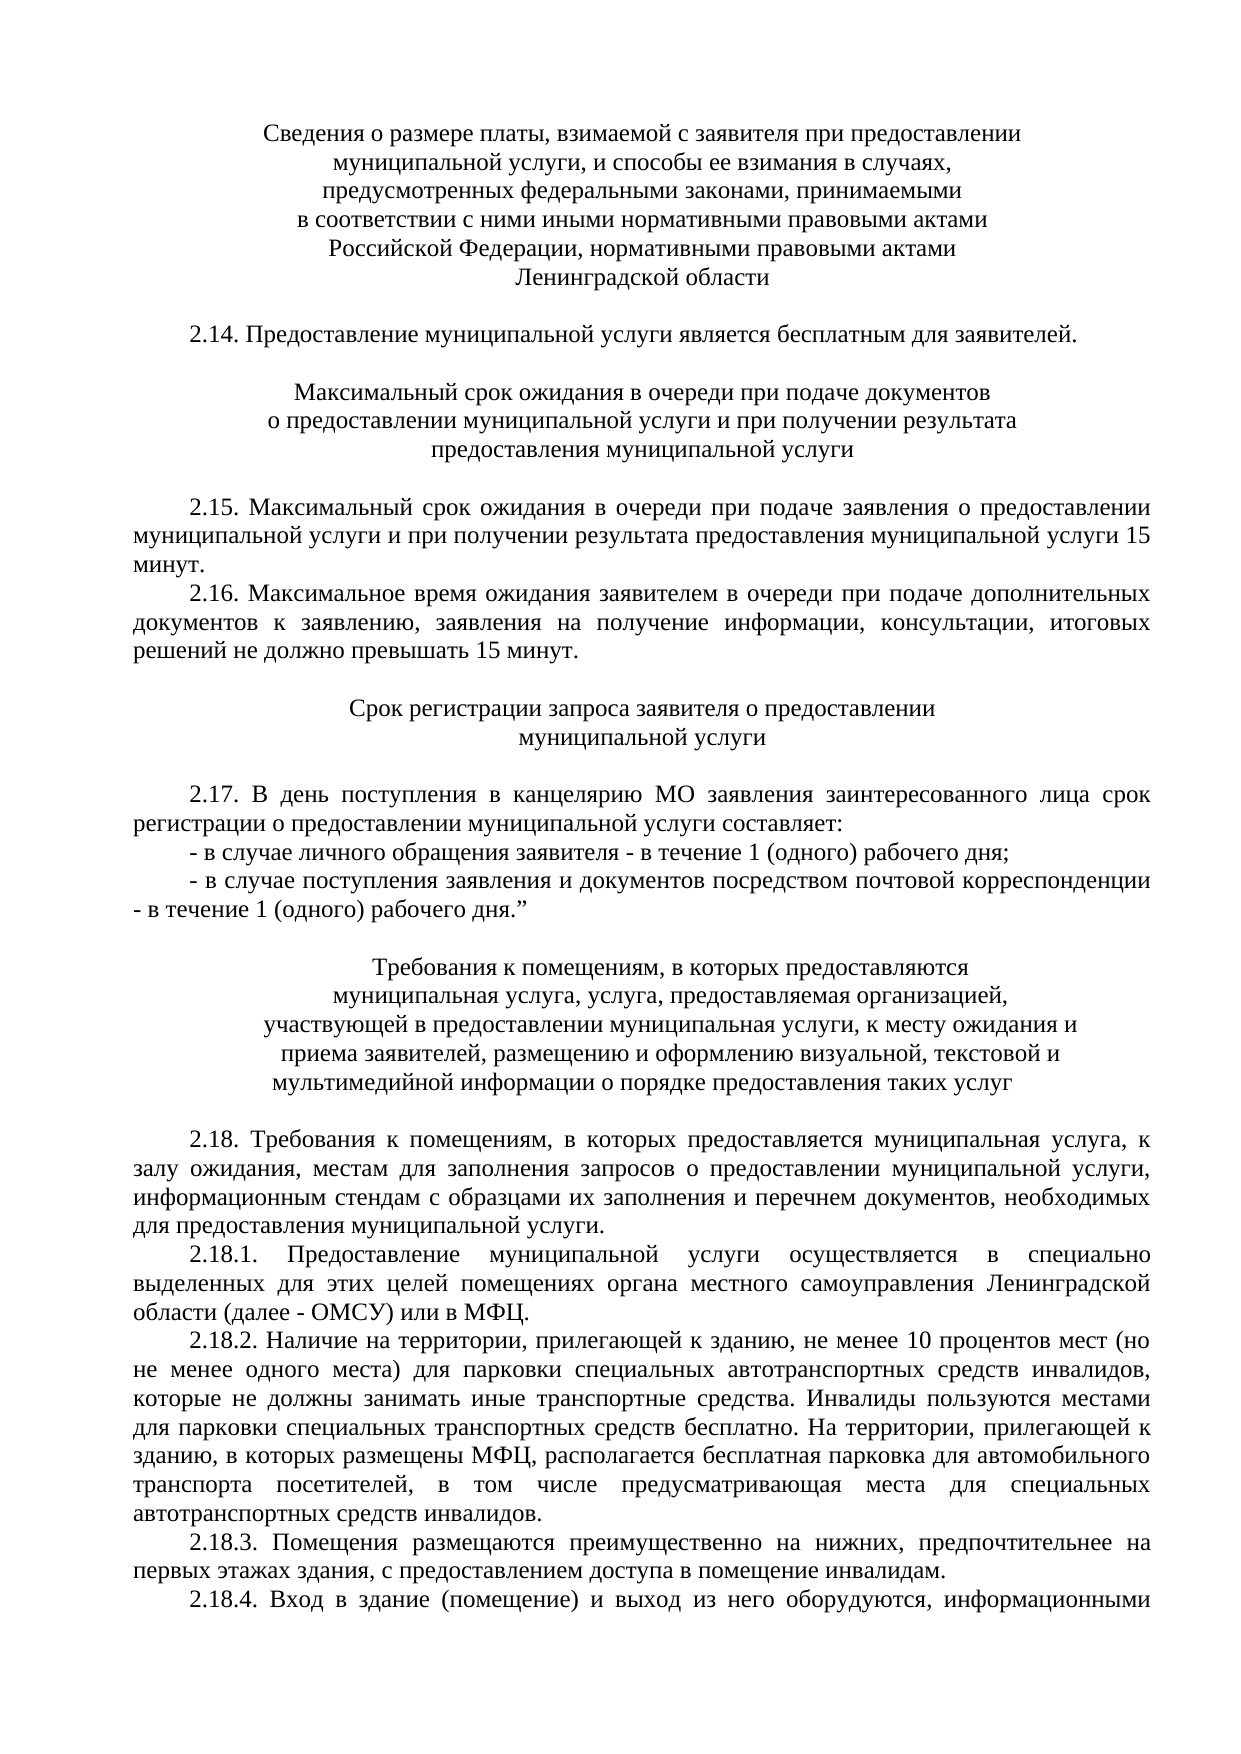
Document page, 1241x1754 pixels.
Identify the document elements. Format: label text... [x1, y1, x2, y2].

text Срок регистрации запроса заявителя о предоставлении [133, 693, 1152, 722]
text Требования к помещениям, в которых предоставляются [133, 952, 1152, 981]
text 2.14. Предоставление муниципальной услуги является бесплатным для заявителей. [133, 319, 1152, 348]
text участвующей в предоставлении муниципальная услуги, к месту ожидания и [133, 1009, 1152, 1038]
text Сведения о размере платы, взимаемой с заявителя при предоставлении [133, 118, 1152, 147]
text Российской Федерации, нормативными правовыми актами [133, 233, 1152, 262]
text 2.16. Максимальное время ожидания заявителем в очереди при подаче дополнительных документов к заявлению, заявления на получение информации, консультации, итоговых решений не должно превышать 15 минут. [133, 578, 1152, 664]
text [133, 1584, 1152, 1613]
text о предоставлении муниципальной услуги и при получении результата [133, 406, 1152, 434]
text приема заявителей, размещению и оформлению визуальной, текстовой и мультимедийной информации о порядке предоставления таких услуг [133, 1038, 1152, 1096]
text муниципальной услуги, и способы ее взимания в случаях, [133, 147, 1152, 176]
text 2.18. Требования к помещениям, в которых предоставляется муниципальная услуга, к залу ожидания, местам для заполнения запросов о предоставлении муниципальной услуги, информационным стендам с образцами их заполнения и перечнем документов, необходимых для предоставления муниципальной услуги. [133, 1124, 1152, 1239]
text 2.15. Максимальный срок ожидания в очереди при подаче заявления о предоставлении муниципальной услуги и при получении результата предоставления муниципальной услуги 15 минут. [133, 492, 1152, 578]
text муниципальной услуги [133, 722, 1152, 751]
text 2.17. В день поступления в канцелярию МО заявления заинтересованного лица срок регистрации о предоставлении муниципальной услуги составляет: [133, 779, 1152, 837]
text Максимальный срок ожидания в очереди при подаче документов [133, 377, 1152, 406]
text 2.18.3. Помещения размещаются преимущественно на нижних, предпочтительнее на первых этажах здания, с предоставлением доступа в помещение инвалидам. [133, 1527, 1152, 1584]
text муниципальная услуга, услуга, предоставляемая организацией, [133, 981, 1152, 1009]
text предусмотренных федеральными законами, принимаемыми [133, 176, 1152, 204]
text - в случае поступления заявления и документов посредством почтовой корреспонденции - в течение 1 (одного) рабочего дня.” [133, 866, 1152, 923]
text 2.18.1. Предоставление муниципальной услуги осуществляется в специально выделенных для этих целей помещениях органа местного самоуправления Ленинградской области (далее - ОМСУ) или в МФЦ. [133, 1239, 1152, 1326]
text предоставления муниципальной услуги [133, 434, 1152, 463]
text в соответствии с ними иными нормативными правовыми актами [133, 204, 1152, 233]
text 2.18.2. Наличие на территории, прилегающей к зданию, не менее 10 процентов мест (но не менее одного места) для парковки специальных автотранспортных средств инвалидов, которые не должны занимать иные транспортные средства. Инвалиды пользуются местами для парковки специальных транспортных средств бесплатно. На территории, прилегающей к зданию, в которых размещены МФЦ, располагается бесплатная парковка для автомобильного транспорта посетителей, в том числе предусматривающая места для специальных автотранспортных средств инвалидов. [133, 1326, 1152, 1527]
text Ленинградской области [133, 262, 1152, 291]
text - в случае личного обращения заявителя - в течение 1 (одного) рабочего дня; [133, 837, 1152, 866]
